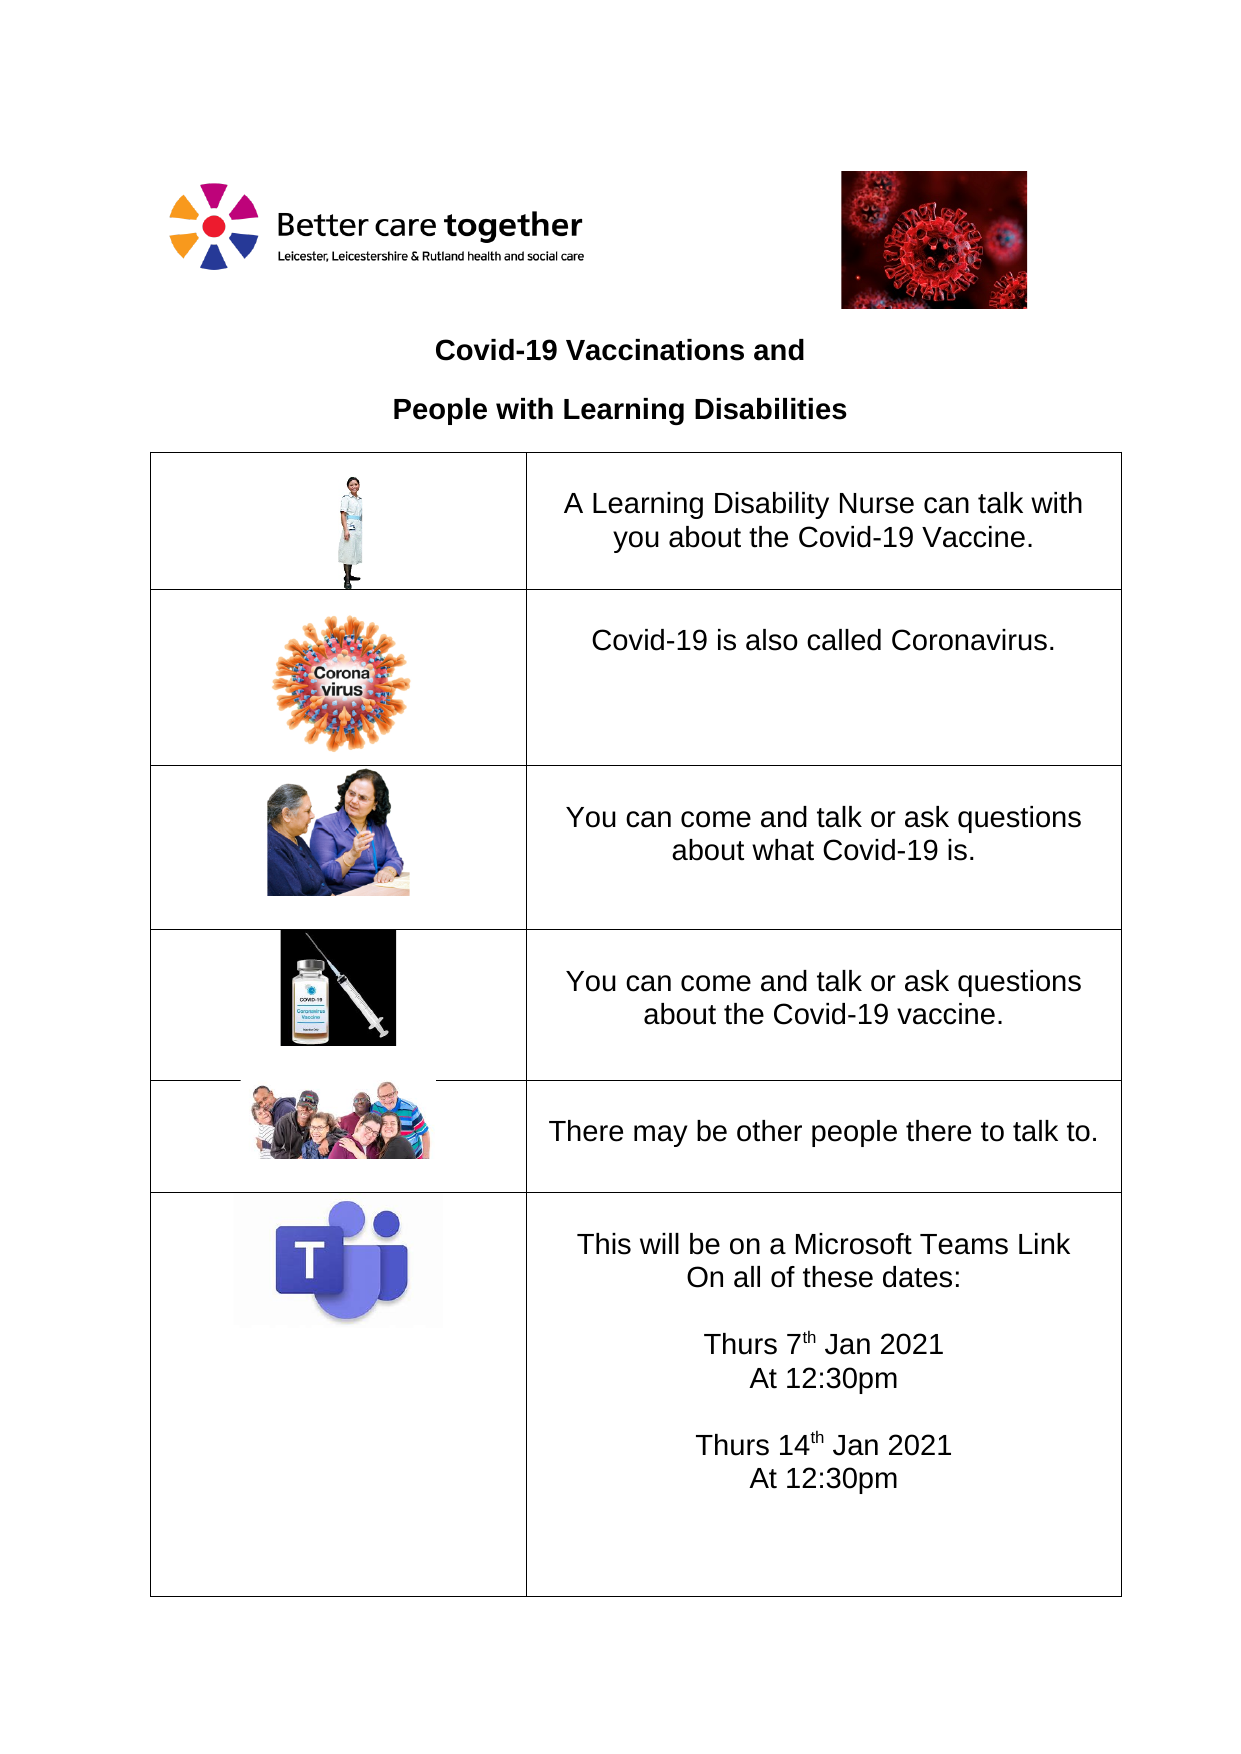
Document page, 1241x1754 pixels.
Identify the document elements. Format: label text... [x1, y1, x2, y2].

picture [233, 1193, 444, 1328]
text People with Learning Disabilities [150, 392, 1090, 426]
table_cell There may be other people there to talk to. [527, 1081, 1121, 1192]
picture [150, 150, 600, 308]
table_cell [151, 930, 526, 1079]
table_cell Covid-19 is also called Coronavirus. [527, 590, 1121, 765]
table_cell You can come and talk or ask questions about the Covid-19 vaccine. [527, 930, 1121, 1079]
picture [841, 171, 1028, 309]
text Covid-19 Vaccinations and [150, 333, 1090, 366]
table_cell [151, 1081, 526, 1192]
table_cell [151, 766, 526, 929]
picture [336, 476, 362, 586]
table_cell [151, 1193, 526, 1596]
picture [280, 930, 397, 1046]
table_header A Learning Disability Nurse can talk with you about the Covid-19 Vaccine. [527, 453, 1121, 588]
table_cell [527, 1193, 1121, 1596]
picture [240, 1080, 436, 1159]
picture [260, 600, 422, 896]
table_header [151, 453, 526, 588]
table_cell [151, 590, 526, 765]
table_cell You can come and talk or ask questions about what Covid-19 is. [527, 766, 1121, 929]
